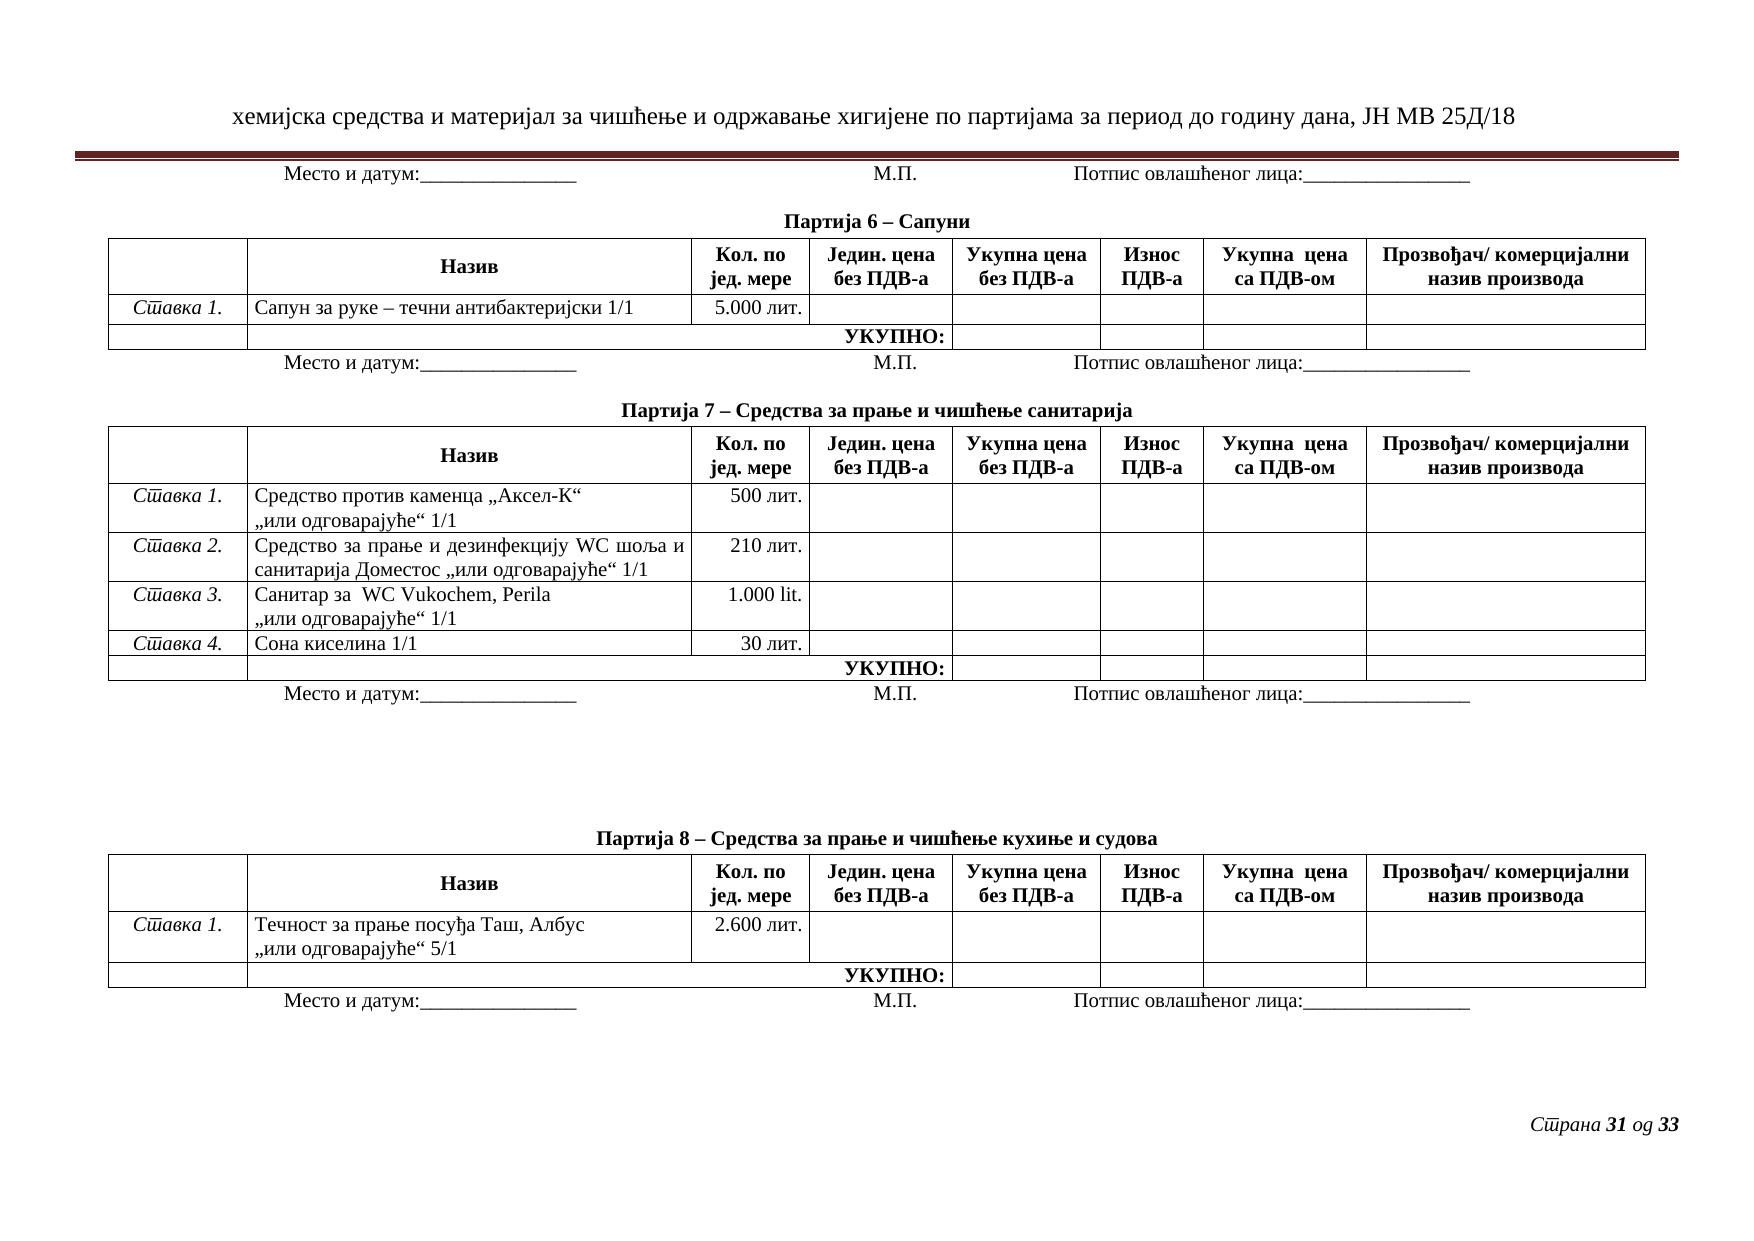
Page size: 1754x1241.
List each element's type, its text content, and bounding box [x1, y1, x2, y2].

table_cell [953, 582, 1100, 630]
table_header Укупна цена без ПДВ-а [953, 855, 1100, 911]
table_cell [1204, 631, 1366, 655]
table_header Прозвођач/ комерцијални назив производа [1367, 427, 1645, 482]
table_cell [109, 656, 247, 680]
table_cell Ставка 3. [109, 582, 247, 630]
table_header Једин. цена без ПДВ-а [810, 855, 952, 911]
table_cell 500 лит. [692, 484, 809, 532]
table_cell 1.000 lit. [692, 582, 809, 630]
table_cell Ставка 2. [109, 533, 247, 581]
table_cell [1101, 963, 1203, 987]
table_cell УКУПНО: [248, 963, 952, 987]
table_cell [1367, 631, 1645, 655]
table_cell [953, 656, 1100, 680]
table_header Назив [248, 427, 691, 482]
table_cell [1367, 325, 1645, 348]
table_cell [953, 484, 1100, 532]
table_cell [1101, 631, 1203, 655]
table_cell [1204, 912, 1366, 962]
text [75, 898, 1679, 1012]
table_header Кол. по јед. мере [692, 427, 809, 482]
table_cell Средство против каменца „Аксел-К“ „или одговарајуће“ 1/1 [248, 484, 691, 532]
table_cell [1101, 656, 1203, 680]
table_header Укупна цена без ПДВ-а [953, 427, 1100, 482]
table_cell [810, 484, 952, 532]
table_cell [1101, 325, 1203, 348]
table_header Прозвођач/ комерцијални назив производа [1367, 239, 1645, 294]
table_cell [1204, 533, 1366, 581]
table_header Једин. цена без ПДВ-а [810, 239, 952, 294]
table_cell [1101, 912, 1203, 962]
table_cell 5.000 лит. [692, 295, 809, 323]
table_cell УКУПНО: [248, 656, 952, 680]
table_cell [810, 912, 952, 962]
table_cell [810, 582, 952, 630]
table_cell [1204, 582, 1366, 630]
text Место и датум:_______________ М.П. Потпис овлашћеног лица:________________ [75, 281, 1679, 374]
text Партија 6 – Сапуни [75, 209, 1679, 233]
table_cell [953, 533, 1100, 581]
table_cell 210 лит. [692, 533, 809, 581]
table_cell [1101, 582, 1203, 630]
table_header Износ ПДВ-а [1101, 427, 1203, 482]
table_cell Ставка 4. [109, 631, 247, 655]
table_header Кол. по јед. мере [692, 239, 809, 294]
table_header Укупна цена са ПДВ-ом [1204, 427, 1366, 482]
table_header Укупна цена без ПДВ-а [953, 239, 1100, 294]
table_cell [953, 912, 1100, 962]
table_cell [1367, 582, 1645, 630]
table_cell [953, 631, 1100, 655]
table_cell [1367, 484, 1645, 532]
table_cell УКУПНО: [248, 325, 952, 348]
table_cell [1101, 295, 1203, 323]
table_header Износ ПДВ-а [1101, 855, 1203, 911]
table_cell Ставка 1. [109, 295, 247, 323]
table_cell [1367, 912, 1645, 962]
table_cell Течност за прање посуђа Таш, Албус „или одговарајуће“ 5/1 [248, 912, 691, 962]
table_cell Санитар за WC Vukochem, Perila „или одговарајуће“ 1/1 [248, 582, 691, 630]
table_header [109, 427, 247, 482]
table_header [109, 239, 247, 294]
table_cell [1204, 325, 1366, 348]
table_cell [1367, 963, 1645, 987]
table_header [109, 855, 247, 911]
table_header Износ ПДВ-а [1101, 239, 1203, 294]
table_cell [953, 295, 1100, 323]
table_cell 2.600 лит. [692, 912, 809, 962]
table_cell [1367, 533, 1645, 581]
table_cell Средство за прање и дезинфекцију WC шоља и санитарија Доместос „или одговарајуће“ 1/1 [248, 533, 691, 581]
table_header Назив [248, 239, 691, 294]
text Партија 8 – Средства за прање и чишћење кухиње и судова [75, 826, 1679, 849]
table_cell [953, 963, 1100, 987]
table_header Прозвођач/ комерцијални назив производа [1367, 855, 1645, 911]
table_cell [1204, 963, 1366, 987]
text Партија 7 – Средства за прање и чишћење санитарија [75, 398, 1679, 422]
table_header Укупна цена са ПДВ-ом [1204, 855, 1366, 911]
table_cell [810, 295, 952, 323]
table_cell Ставка 1. [109, 484, 247, 532]
text Место и датум:_______________ М.П. Потпис овлашћеног лица:________________ [75, 161, 1679, 185]
table_header Једин. цена без ПДВ-а [810, 427, 952, 482]
table_cell [810, 631, 952, 655]
text Место и датум:_______________ М.П. Потпис овлашћеног лица:________________ [75, 470, 1679, 705]
table_header Кол. по јед. мере [692, 855, 809, 911]
table_cell [109, 963, 247, 987]
table_cell 30 лит. [692, 631, 809, 655]
table_cell [1204, 484, 1366, 532]
table_cell [1101, 533, 1203, 581]
table_cell Сона киселина 1/1 [248, 631, 691, 655]
table_cell Сапун за руке – течни антибактеријски 1/1 [248, 295, 691, 323]
table_cell [1204, 656, 1366, 680]
table_cell [109, 325, 247, 348]
table_cell [1367, 295, 1645, 323]
table_cell [810, 533, 952, 581]
table_cell [1101, 484, 1203, 532]
table_cell Ставка 1. [109, 912, 247, 962]
table_header Назив [248, 855, 691, 911]
table_header Укупна цена са ПДВ-ом [1204, 239, 1366, 294]
table_cell [1204, 295, 1366, 323]
table_cell [1367, 656, 1645, 680]
table_cell [953, 325, 1100, 348]
